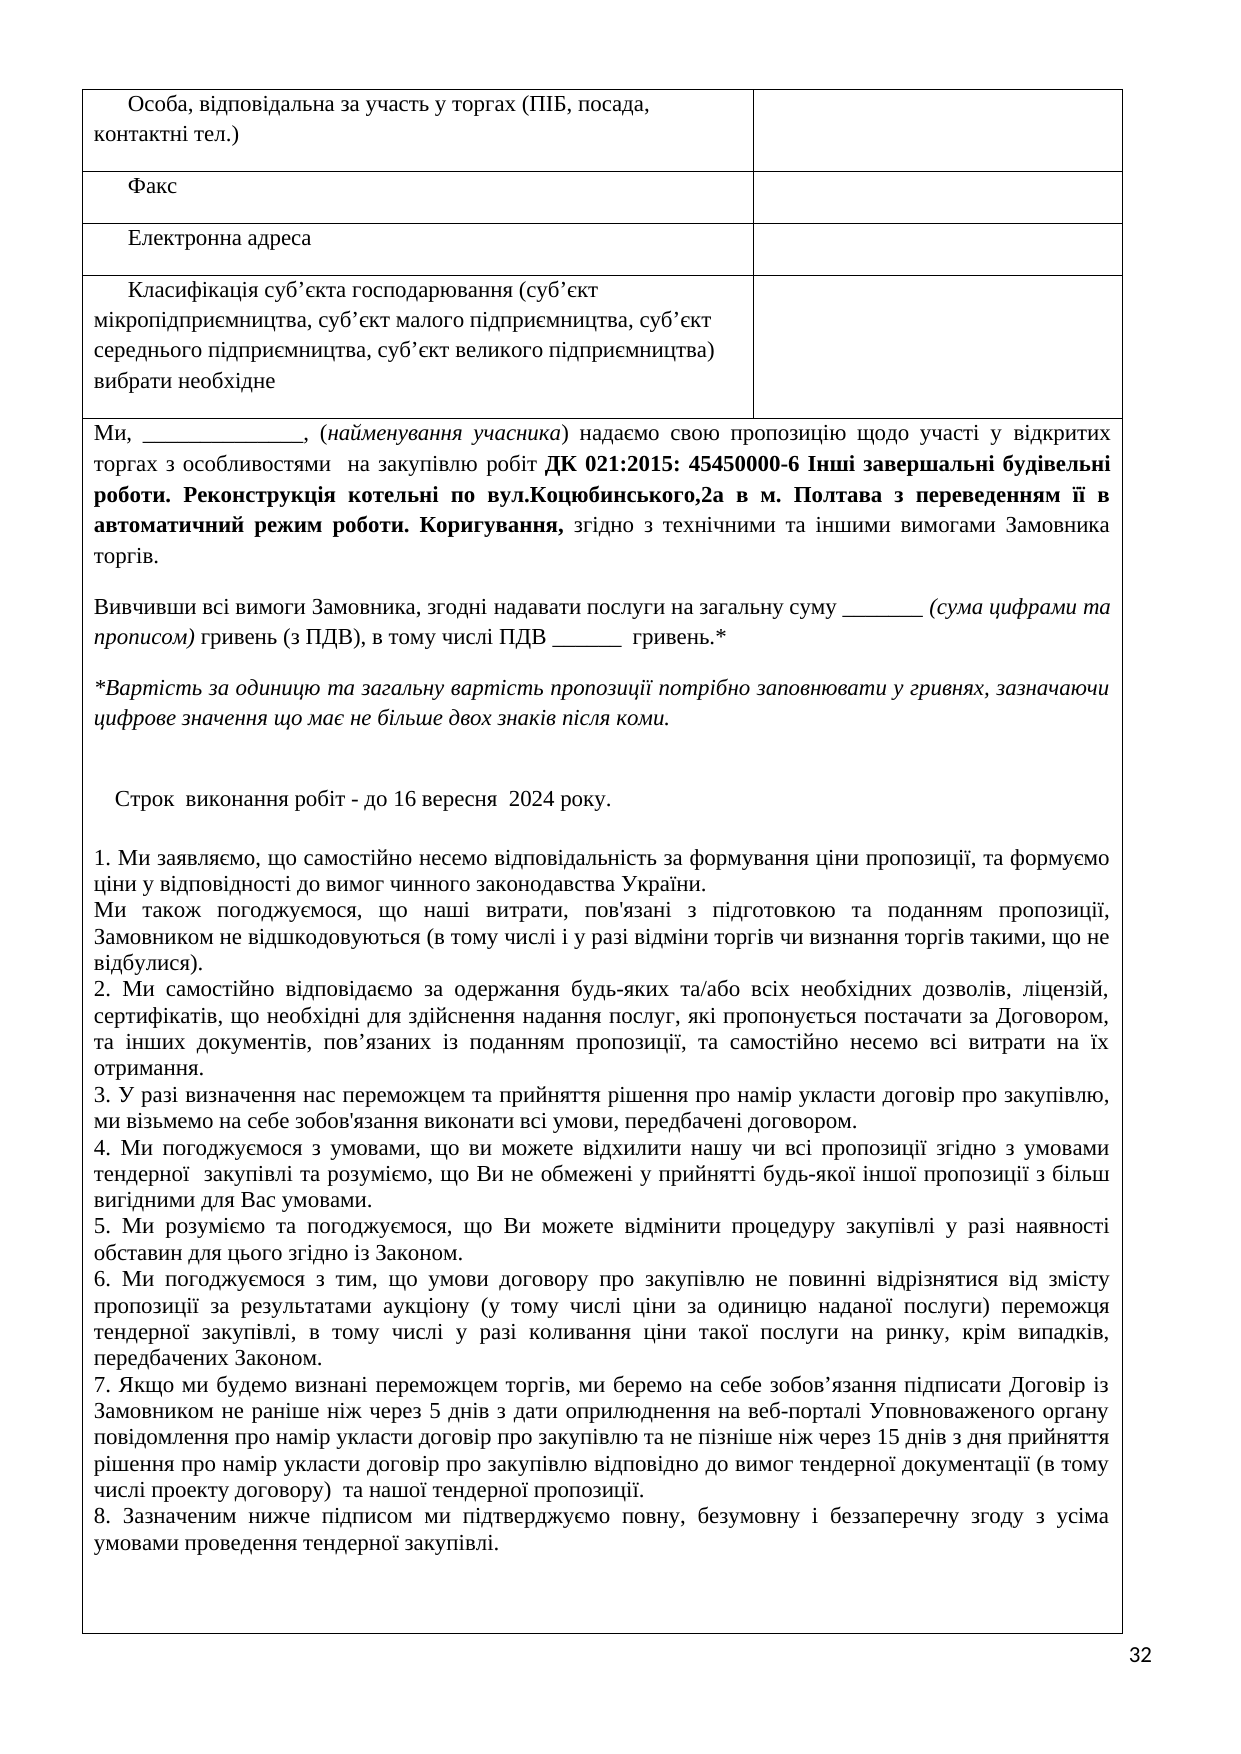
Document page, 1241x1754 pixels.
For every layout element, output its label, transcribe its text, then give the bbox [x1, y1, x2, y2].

table_cell Класифікація суб’єкта господарювання (суб’єкт мікропідприємництва, суб’єкт малого підприємництва, суб’єкт середнього підприємництва, суб’єкт великого підприємництва) вибрати необхідне [83, 276, 753, 418]
table_cell [754, 172, 1122, 223]
table_cell [754, 224, 1122, 275]
table_cell [754, 276, 1122, 418]
table_cell Ми, ______________, (найменування учасника) надаємо свою пропозицію щодо участі у відкритих торгах з особливостями на закупівлю робіт ДК 021:2015: 45450000-6 Інші завершальні будівельні роботи. Реконструкція котельні по вул.Коцюбинського,2а в м. Полтава з переведенням її в автоматичний режим роботи. Коригування, згідно з технічними та іншими вимогами Замовника торгів. Вивчивши всі вимоги Замовника, згодні надавати послуги на загальну суму _______ (сума цифрами та прописом) гривень (з ПДВ), в тому числі ПДВ ______ гривень.* *Вартість за одиницю та загальну вартість пропозиції потрібно заповнювати у гривнях, зазначаючи цифрове значення що має не більше двох знаків після коми. Строк виконання робіт - до 16 вересня 2024 року. 1. Ми заявляємо, що самостійно несемо відповідальність за формування ціни пропозиції, та формуємо ціни у відповідності до вимог чинного законодавства України. Ми також погоджуємося, що наші витрати, пов'язані з підготовкою та поданням пропозиції, Замовником не відшкодовуються (в тому числі і у разі відміни торгів чи визнання торгів такими, що не відбулися). 2. Ми самостійно відповідаємо за одержання будь-яких та/або всіх необхідних дозволів, ліцензій, сертифікатів, що необхідні для здійснення надання послуг, які пропонується постачати за Договором, та інших документів, пов’язаних із поданням пропозиції, та самостійно несемо всі витрати на їх отримання. 3. У разі визначення нас переможцем та прийняття рішення про намір укласти договір про закупівлю, ми візьмемо на себе зобов'язання виконати всі умови, передбачені договором. 4. Ми погоджуємося з умовами, що ви можете відхилити нашу чи всі пропозиції згідно з умовами тендерної закупівлі та розуміємо, що Ви не обмежені у прийнятті будь-якої іншої пропозиції з більш вигідними для Вас умовами. 5. Ми розуміємо та погоджуємося, що Ви можете відмінити процедуру закупівлі у разі наявності обставин для цього згідно із Законом. 6. Ми погоджуємося з тим, що умови договору про закупівлю не повинні відрізнятися від змісту пропозиції за результатами аукціону (у тому числі ціни за одиницю наданої послуги) переможця тендерної закупівлі, в тому числі у разі коливання ціни такої послуги на ринку, крім випадків, передбачених Законом. 7. Якщо ми будемо визнані переможцем торгів, ми беремо на себе зобов’язання підписати Договір із Замовником не раніше ніж через 5 днів з дати оприлюднення на веб-порталі Уповноваженого органу повідомлення про намір укласти договір про закупівлю та не пізніше ніж через 15 днів з дня прийняття рішення про намір укласти договір про закупівлю відповідно до вимог тендерної документації (в тому числі проекту договору) та нашої тендерної пропозиції. 8. Зазначеним нижче підписом ми підтверджуємо повну, безумовну і беззаперечну згоду з усіма умовами проведення тендерної закупівлі. [83, 419, 1122, 1633]
table_cell [754, 90, 1122, 171]
table_cell Факс [83, 172, 753, 223]
table_cell Електронна адреса [83, 224, 753, 275]
table_cell Особа, відповідальна за участь у торгах (ПІБ, посада, контактні тел.) [83, 90, 753, 171]
